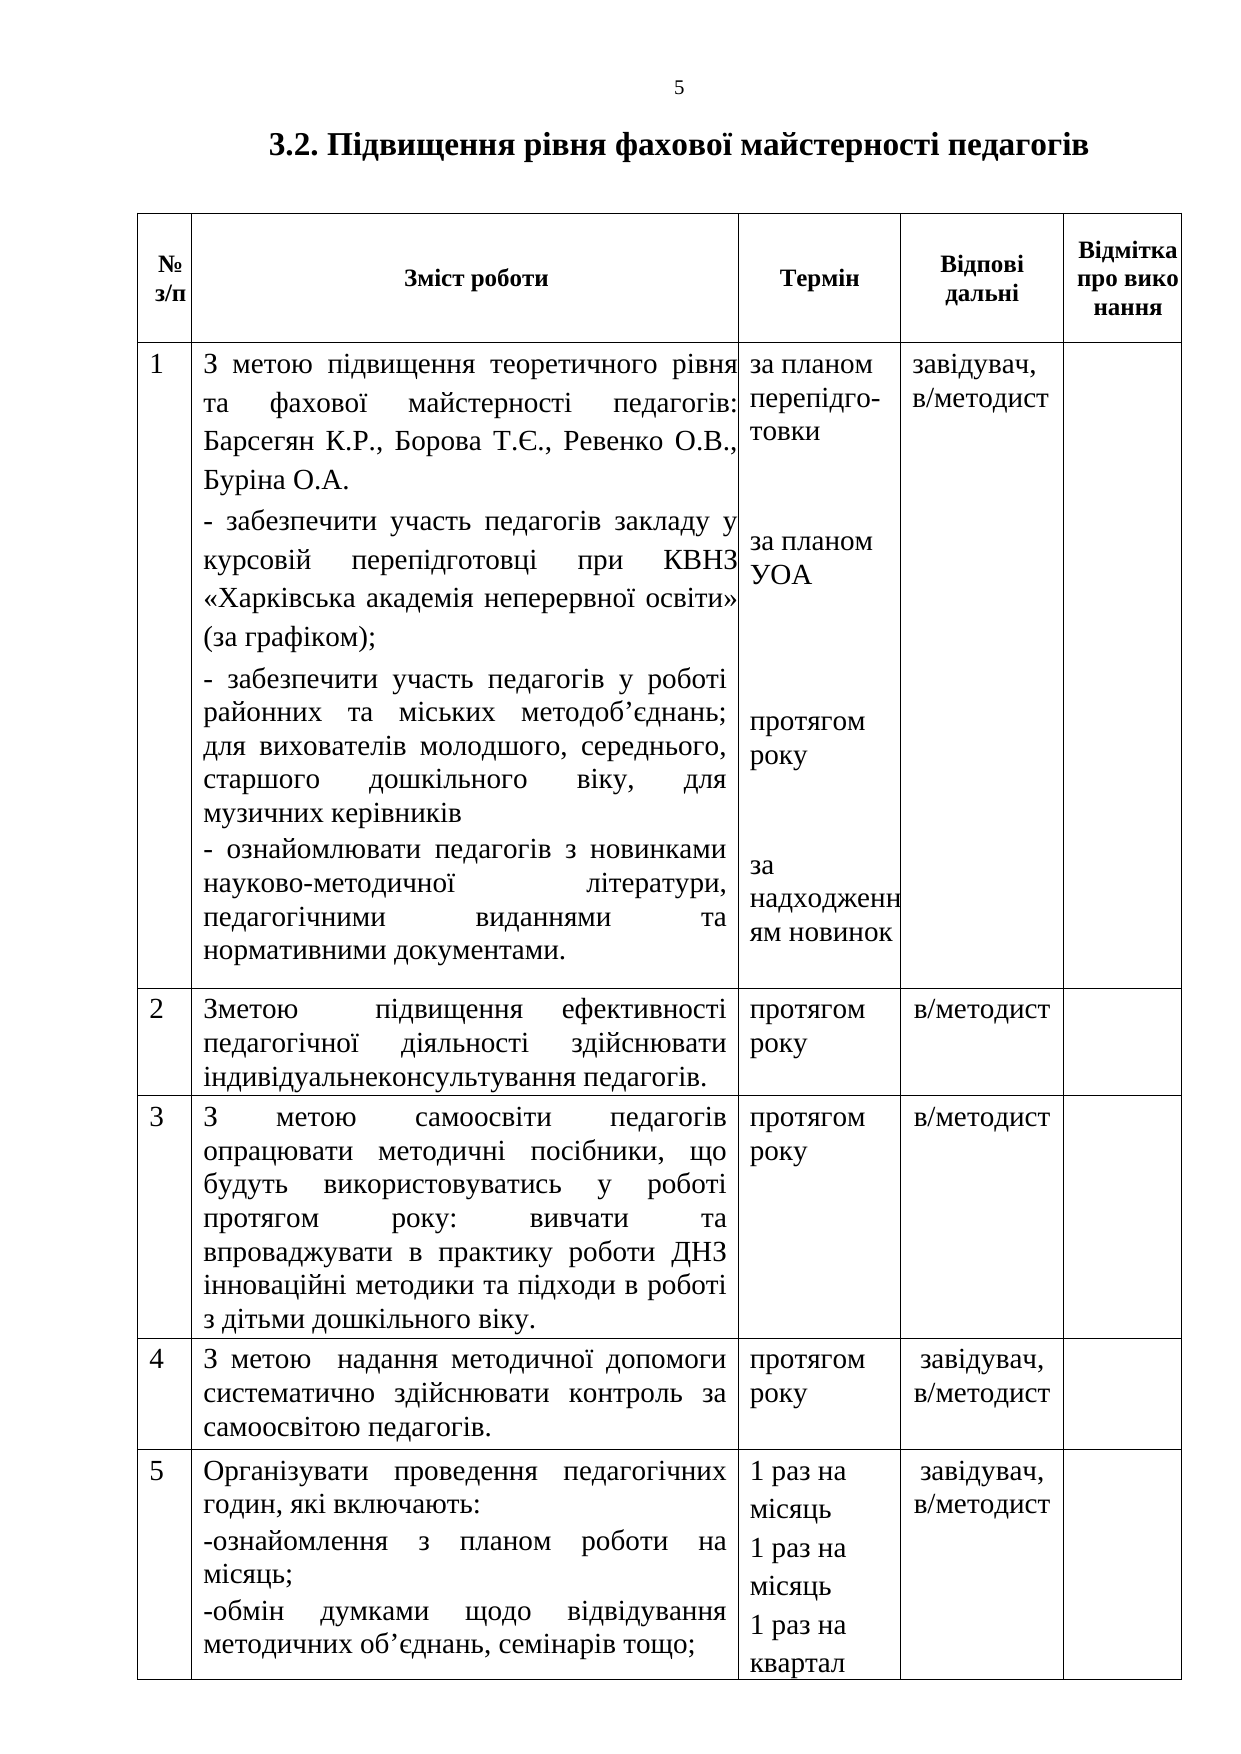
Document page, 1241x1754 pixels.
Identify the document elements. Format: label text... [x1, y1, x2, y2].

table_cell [192, 1450, 738, 1679]
table_cell З метою підвищення теоретичного рівня та фахової майстерності педагогів: Барсегян К.Р., Борова Т.Є., Ревенко О.В., Буріна О.А. - забезпечити участь педагогів закладу у курсовій перепідготовці при КВНЗ «Харківська академія неперервної освіти» (за графіком); - забезпечити участь педагогів у роботі районних та міських методоб’єднань; для вихователів молодшого, середнього, старшого дошкільного віку, для музичних керівників - ознайомлювати педагогів з новинками науково-методичної літератури, педагогічними виданнями та нормативними документами. [192, 343, 738, 987]
table_cell З метою надання методичної допомоги систематично здійснювати контроль за самоосвітою педагогів. [192, 1339, 738, 1448]
table_cell в/методист [901, 989, 1063, 1095]
table_cell 2 [138, 989, 191, 1095]
table_cell 4 [138, 1339, 191, 1448]
table_cell З метою самоосвіти педагогів опрацювати методичні посібники, що будуть використовуватись у роботі протягом року: вивчати та впроваджувати в практику роботи ДНЗ інноваційні методики та підходи в роботі з дітьми дошкільного віку. [192, 1096, 738, 1337]
table_cell [1064, 1339, 1181, 1448]
table_cell Зметою підвищення ефективності педагогічної діяльності здійснювати індивідуальнеконсультування педагогів. [192, 989, 738, 1095]
table_cell протягом року [739, 1096, 900, 1337]
table_header Зміст роботи [192, 214, 738, 342]
table_cell [1064, 989, 1181, 1095]
table_cell 5 [138, 1450, 191, 1679]
table_header № з/п [138, 214, 191, 342]
table_header Термін [739, 214, 900, 342]
text 3.2. Підвищення рівня фахової майстерності педагогів [177, 124, 1181, 163]
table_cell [901, 1450, 1063, 1679]
table_cell [1064, 1096, 1181, 1337]
table_cell [1064, 1450, 1181, 1679]
table_cell 1 [138, 343, 191, 987]
table_header Відмітка про вико нання [1064, 214, 1181, 342]
table_cell протягом року [739, 989, 900, 1095]
table_cell [1064, 343, 1181, 987]
table_cell протягом року [739, 1339, 900, 1448]
table_cell завідувач, в/методист [901, 1339, 1063, 1448]
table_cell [739, 1450, 900, 1679]
table_cell за планом перепідго-товки за планом УОА протягом року за надходженням новинок [739, 343, 900, 987]
table_cell 3 [138, 1096, 191, 1337]
table_header Відпові дальні [901, 214, 1063, 342]
table_cell завідувач, в/методист [901, 343, 1063, 987]
table_cell в/методист [901, 1096, 1063, 1337]
